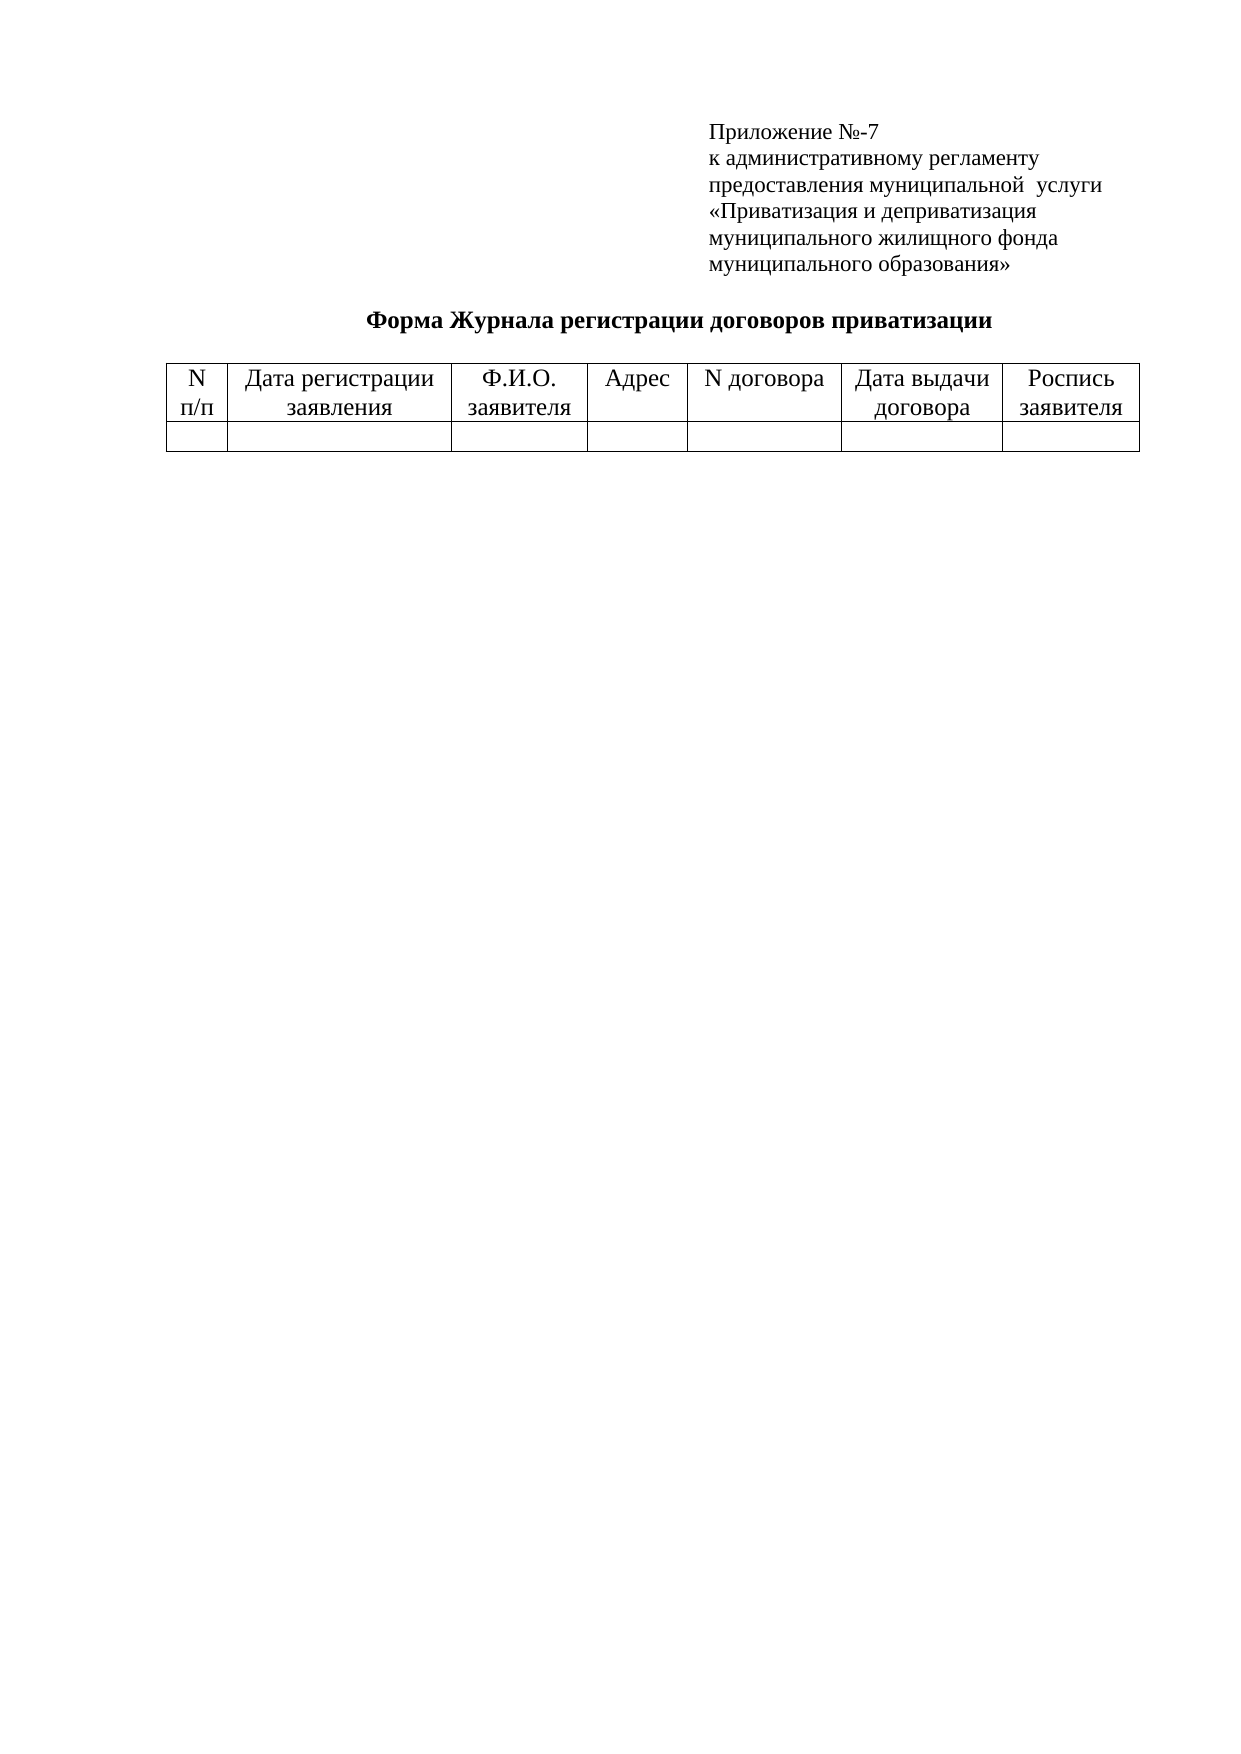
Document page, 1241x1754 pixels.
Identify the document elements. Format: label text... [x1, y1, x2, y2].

table_header N п/п [167, 364, 227, 421]
table_cell [588, 422, 687, 451]
table_cell [228, 422, 451, 451]
table_cell [1003, 422, 1139, 451]
text Приложение №-7 [709, 118, 1181, 144]
text Форма Журнала регистрации договоров приватизации [177, 305, 1181, 334]
table_header Роспись заявителя [1003, 364, 1139, 421]
table_header N договора [688, 364, 841, 421]
table_cell [452, 422, 587, 451]
table_header Адрес [588, 364, 687, 421]
text к административному регламенту предоставления муниципальной услуги «Приватизация и деприватизация муниципального жилищного фонда муниципального образования» [709, 144, 1181, 276]
table_header Дата регистрации заявления [228, 364, 451, 421]
table_cell [688, 422, 841, 451]
table_header Ф.И.О. заявителя [452, 364, 587, 421]
table_header Дата выдачи договора [842, 364, 1002, 421]
table_cell [842, 422, 1002, 451]
table_cell [167, 422, 227, 451]
